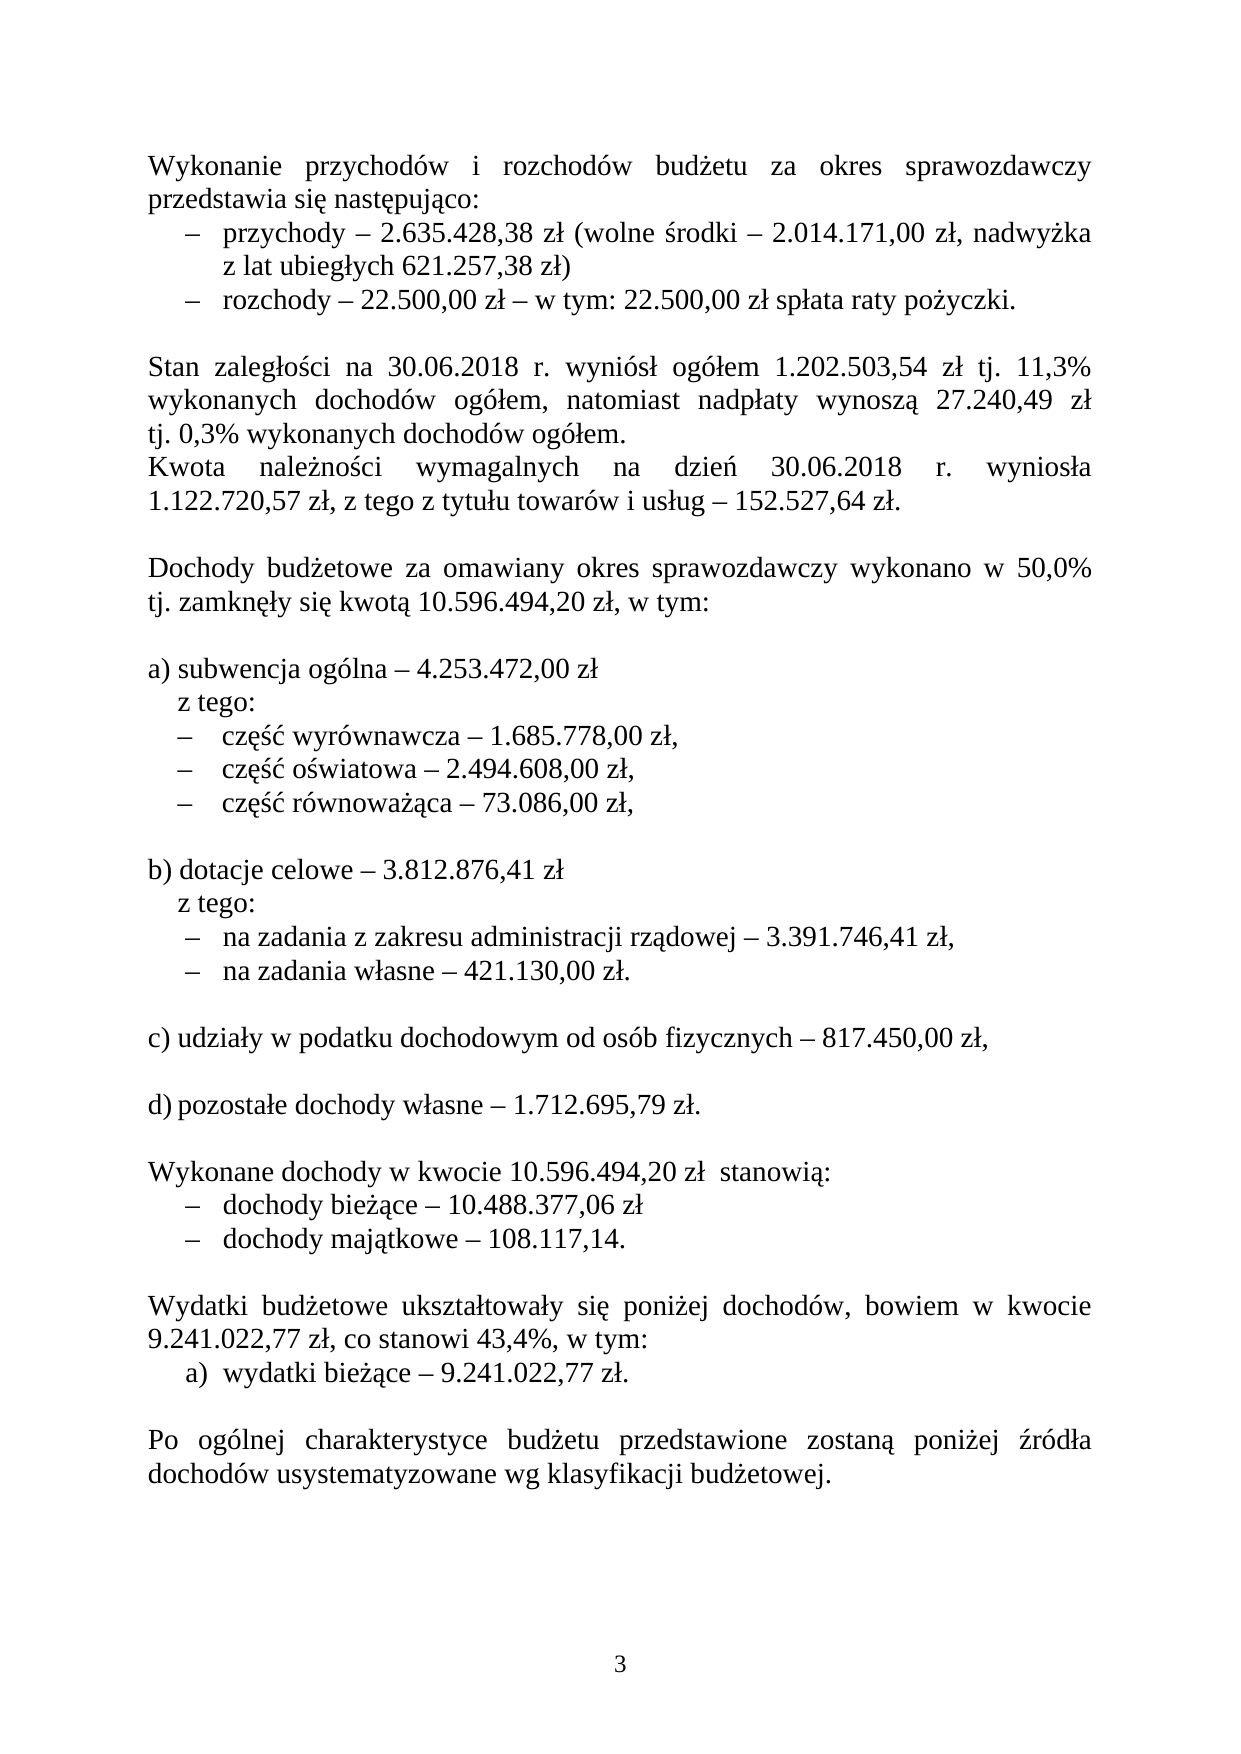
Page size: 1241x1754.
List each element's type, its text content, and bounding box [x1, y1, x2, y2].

list część równoważąca – 73.086,00 zł, [177, 785, 1092, 818]
text Wykonanie przychodów i rozchodów budżetu za okres sprawozdawczy przedstawia się następująco: [148, 148, 1092, 215]
list przychody – 2.635.428,38 zł (wolne środki – 2.014.171,00 zł, nadwyżka z lat ubiegłych 621.257,38 zł) [185, 215, 1092, 282]
text z tego: [148, 684, 1092, 718]
text d) pozostałe dochody własne – 1.712.695,79 zł. [148, 1087, 1092, 1120]
list wydatki bieżące – 9.241.022,77 zł. [185, 1355, 1092, 1389]
text Wydatki budżetowe ukształtowały się poniżej dochodów, bowiem w kwocie 9.241.022,77 zł, co stanowi 43,4%, w tym: [148, 1288, 1092, 1355]
text Po ogólnej charakterystyce budżetu przedstawione zostaną poniżej źródła dochodów usystematyzowane wg klasyfikacji budżetowej. [148, 1422, 1092, 1489]
list na zadania z zakresu administracji rządowej – 3.391.746,41 zł, [185, 919, 1092, 953]
list na zadania własne – 421.130,00 zł. [185, 953, 1092, 986]
text Dochody budżetowe za omawiany okres sprawozdawczy wykonano w 50,0% tj. zamknęły się kwotą 10.596.494,20 zł, w tym: [148, 550, 1092, 617]
text Kwota należności wymagalnych na dzień 30.06.2018 r. wyniosła 1.122.720,57 zł, z tego z tytułu towarów i usług – 152.527,64 zł. [148, 449, 1092, 517]
text c) udziały w podatku dochodowym od osób fizycznych – 817.450,00 zł, [148, 1020, 1092, 1053]
text Stan zaległości na 30.06.2018 r. wyniósł ogółem 1.202.503,54 zł tj. 11,3% wykonanych dochodów ogółem, natomiast nadpłaty wynoszą 27.240,49 zł tj. 0,3% wykonanych dochodów ogółem. [148, 349, 1092, 449]
list dochody bieżące – 10.488.377,06 zł [185, 1187, 1092, 1221]
text z tego: [148, 886, 1092, 919]
text b) dotacje celowe – 3.812.876,41 zł [148, 852, 1092, 886]
list część oświatowa – 2.494.608,00 zł, [177, 751, 1092, 785]
list część wyrównawcza – 1.685.778,00 zł, [177, 718, 1092, 751]
text Wykonane dochody w kwocie 10.596.494,20 zł stanowią: [148, 1154, 1092, 1187]
text a) subwencja ogólna – 4.253.472,00 zł [148, 651, 1092, 684]
list dochody majątkowe – 108.117,14. [185, 1221, 1092, 1254]
list rozchody – 22.500,00 zł – w tym: 22.500,00 zł spłata raty pożyczki. [185, 282, 1092, 315]
